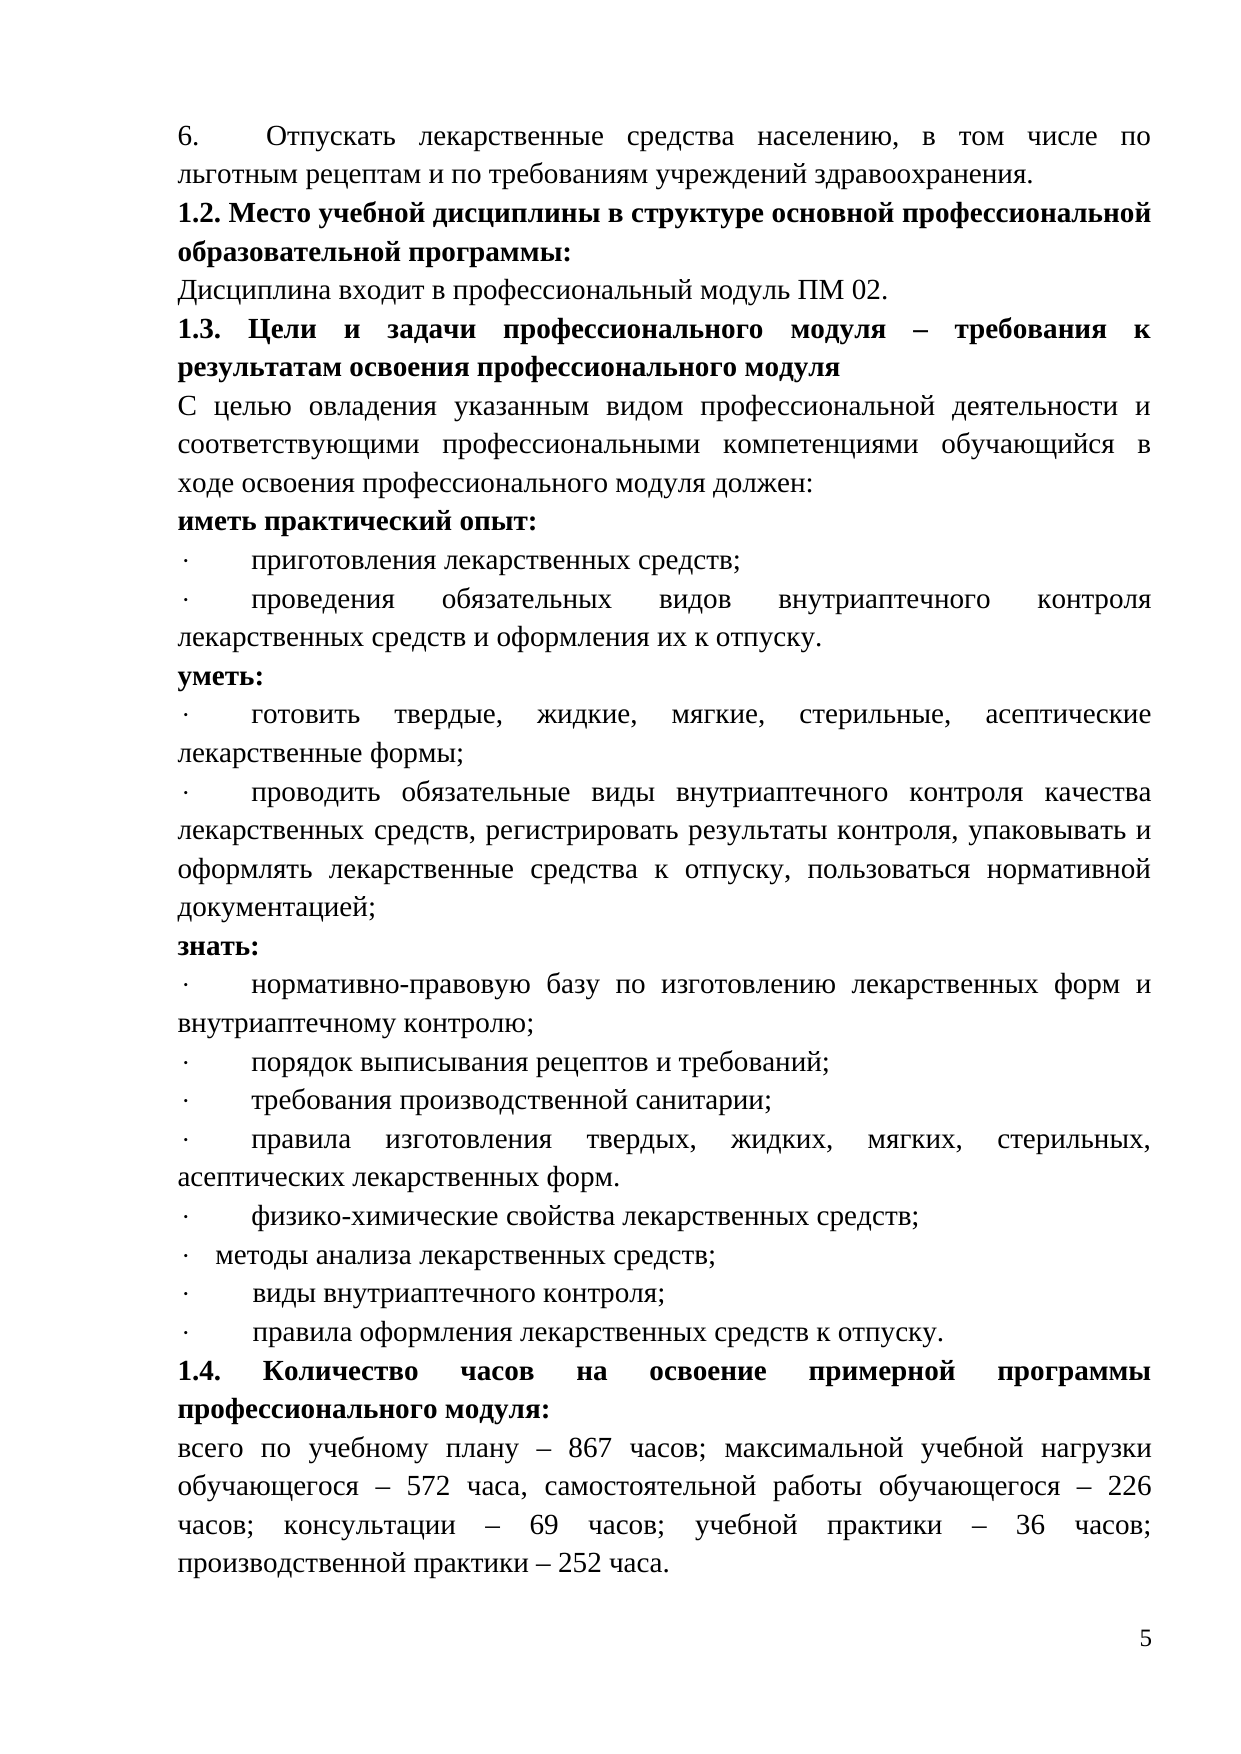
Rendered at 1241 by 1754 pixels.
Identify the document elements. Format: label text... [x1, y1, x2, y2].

list методы анализа лекарственных средств; [177, 1237, 1152, 1270]
list проводить обязательные виды внутриаптечного контроля качества лекарственных средств, регистрировать результаты контроля, упаковывать и оформлять лекарственные средства к отпуску, пользоваться нормативной документацией; [177, 774, 1152, 923]
list правила оформления лекарственных средств к отпуску. [177, 1314, 1152, 1348]
list физико-химические свойства лекарственных средств; [177, 1198, 1152, 1232]
text уметь: [177, 658, 1152, 691]
text всего по учебному плану – 867 часов; максимальной учебной нагрузки обучающегося – 572 часа, самостоятельной работы обучающегося – 226 часов; консультации – 69 часов; учебной практики – 36 часов; производственной практики – 252 часа. [177, 1430, 1152, 1579]
list приготовления лекарственных средств; [177, 542, 1152, 576]
list нормативно-правовую базу по изготовлению лекарственных форм и внутриаптечному контролю; [177, 966, 1152, 1039]
list готовить твердые, жидкие, мягкие, стерильные, асептические лекарственные формы; [177, 696, 1152, 769]
text 1.4. Количество часов на освоение примерной программы профессионального модуля: [177, 1353, 1152, 1425]
text С целью овладения указанным видом профессиональной деятельности и соответствующими профессиональными компетенциями обучающийся в ходе освоения профессионального модуля должен: [177, 388, 1152, 498]
list проведения обязательных видов внутриаптечного контроля лекарственных средств и оформления их к отпуску. [177, 581, 1152, 653]
text 1.3. Цели и задачи профессионального модуля – требования к результатам освоения профессионального модуля [177, 311, 1152, 383]
list правила изготовления твердых, жидких, мягких, стерильных, асептических лекарственных форм. [177, 1121, 1152, 1193]
list виды внутриаптечного контроля; [177, 1275, 1152, 1309]
list требования производственной санитарии; [177, 1082, 1152, 1116]
text Дисциплина входит в профессиональный модуль ПМ 02. [177, 272, 1152, 306]
text знать: [177, 928, 1152, 961]
list Отпускать лекарственные средства населению, в том числе по льготным рецептам и по требованиям учреждений здравоохранения. [177, 118, 1152, 190]
list порядок выписывания рецептов и требований; [177, 1044, 1152, 1077]
text иметь практический опыт: [177, 503, 1152, 537]
text 1.2. Место учебной дисциплины в структуре основной профессиональной образовательной программы: [177, 195, 1152, 267]
